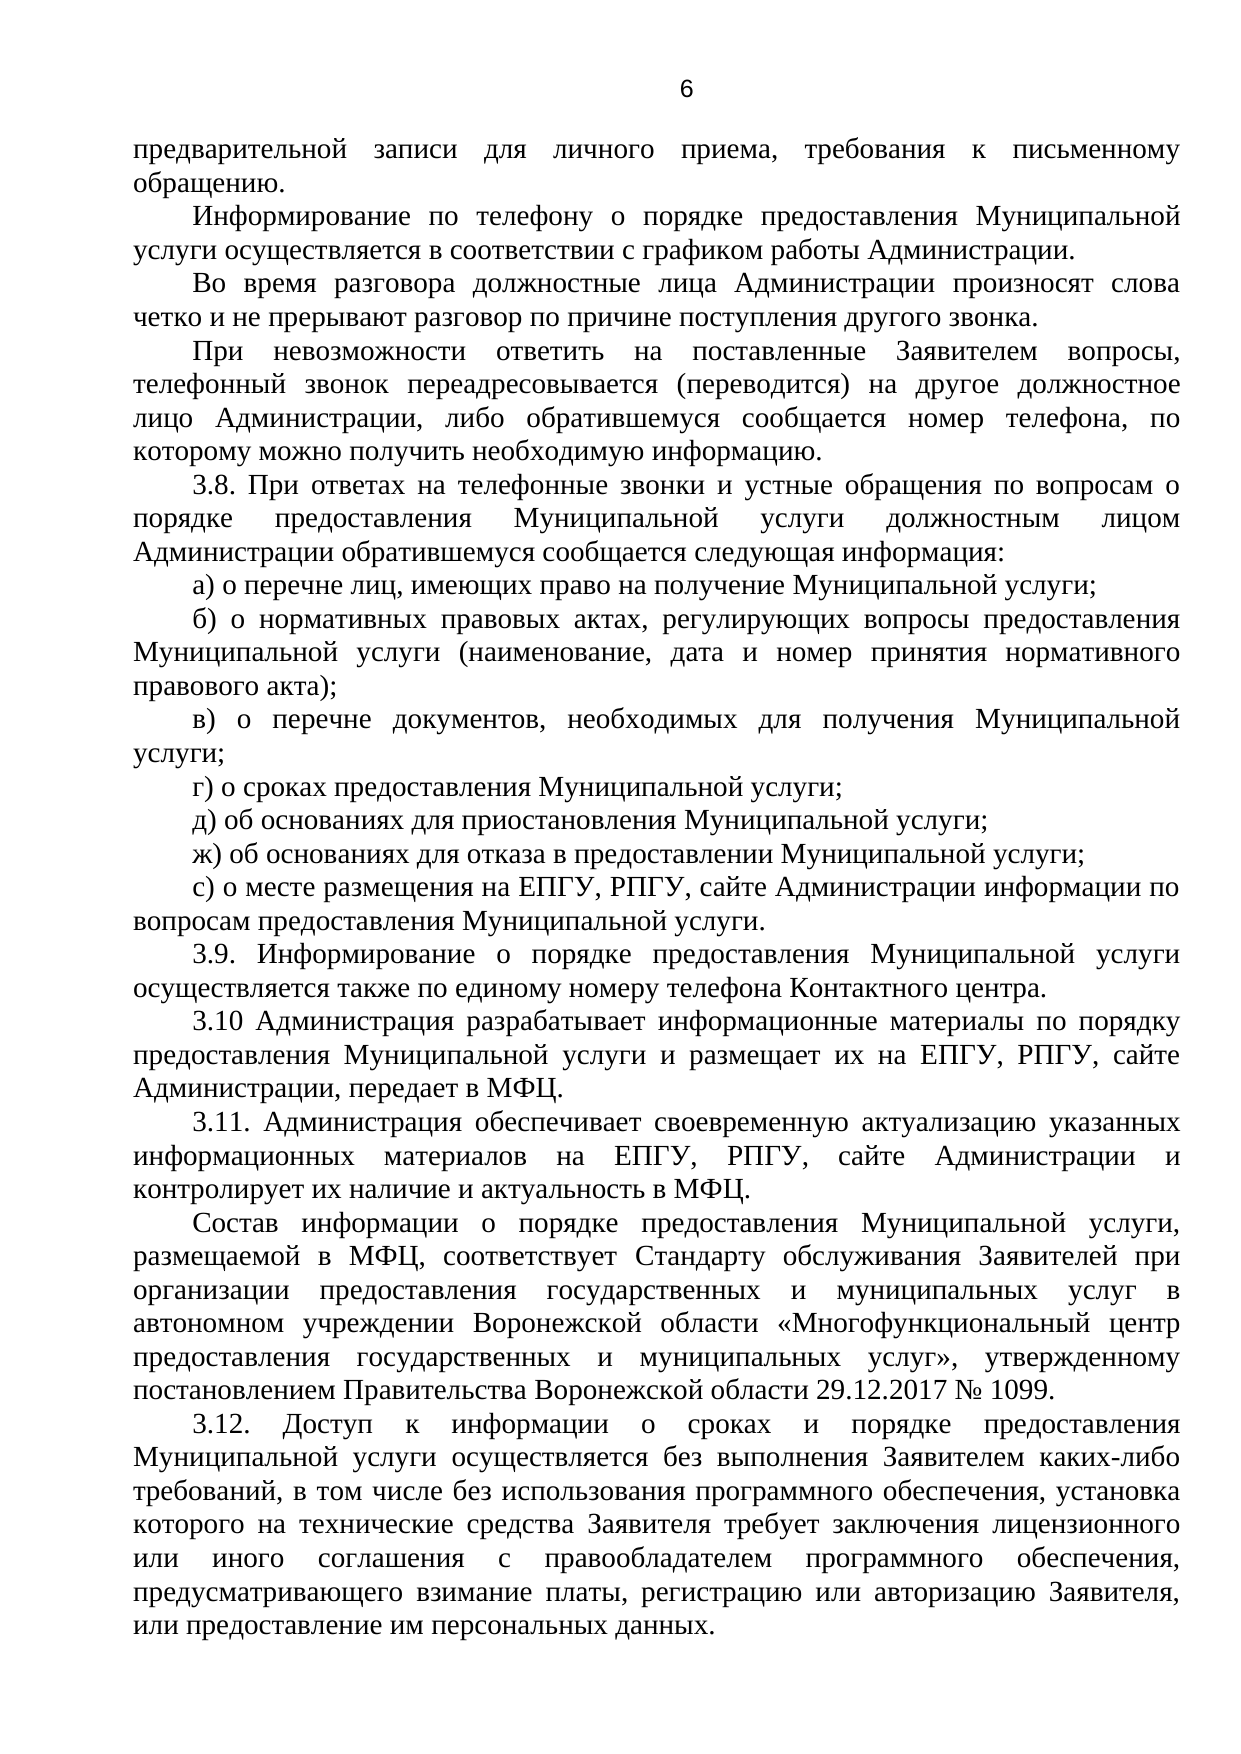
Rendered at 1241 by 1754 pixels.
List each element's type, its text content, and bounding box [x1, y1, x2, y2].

text 3.11. Администрация обеспечивает своевременную актуализацию указанных информационных материалов на ЕПГУ, РПГУ, сайте Администрации и контролирует их наличие и актуальность в МФЦ. [133, 1104, 1181, 1205]
text 3.9. Информирование о порядке предоставления Муниципальной услуги осуществляется также по единому номеру телефона Контактного центра. [133, 936, 1181, 1003]
text а) о перечне лиц, имеющих право на получение Муниципальной услуги; [133, 567, 1181, 601]
text в) о перечне документов, необходимых для получения Муниципальной услуги; [133, 702, 1181, 769]
text При невозможности ответить на поставленные Заявителем вопросы, телефонный звонок переадресовывается (переводится) на другое должностное лицо Администрации, либо обратившемуся сообщается номер телефона, по которому можно получить необходимую информацию. [133, 333, 1181, 467]
text Информирование по телефону о порядке предоставления Муниципальной услуги осуществляется в соответствии с графиком работы Администрации. [133, 198, 1181, 266]
text ж) об основаниях для отказа в предоставлении Муниципальной услуги; [133, 836, 1181, 869]
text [133, 131, 1181, 198]
text г) о сроках предоставления Муниципальной услуги; [133, 769, 1181, 802]
text б) о нормативных правовых актах, регулирующих вопросы предоставления Муниципальной услуги (наименование, дата и номер принятия нормативного правового акта); [133, 601, 1181, 702]
text 3.8. При ответах на телефонные звонки и устные обращения по вопросам о порядке предоставления Муниципальной услуги должностным лицом Администрации обратившемуся сообщается следующая информация: [133, 467, 1181, 567]
text Состав информации о порядке предоставления Муниципальной услуги, размещаемой в МФЦ, соответствует Стандарту обслуживания Заявителей при организации предоставления государственных и муниципальных услуг в автономном учреждении Воронежской области «Многофункциональный центр предоставления государственных и муниципальных услуг», утвержденному постановлением Правительства Воронежской области 29.12.2017 № 1099. [133, 1205, 1181, 1406]
text 3.12. Доступ к информации о сроках и порядке предоставления Муниципальной услуги осуществляется без выполнения Заявителем каких-либо требований, в том числе без использования программного обеспечения, установка которого на технические средства Заявителя требует заключения лицензионного или иного соглашения с правообладателем программного обеспечения, предусматривающего взимание платы, регистрацию или авторизацию Заявителя, или предоставление им персональных данных. [133, 1406, 1181, 1641]
text Во время разговора должностные лица Администрации произносят слова четко и не прерывают разговор по причине поступления другого звонка. [133, 266, 1181, 333]
text д) об основаниях для приостановления Муниципальной услуги; [133, 802, 1181, 836]
text 3.10 Администрация разрабатывает информационные материалы по порядку предоставления Муниципальной услуги и размещает их на ЕПГУ, РПГУ, сайте Администрации, передает в МФЦ. [133, 1003, 1181, 1104]
text с) о месте размещения на ЕПГУ, РПГУ, сайте Администрации информации по вопросам предоставления Муниципальной услуги. [133, 869, 1181, 936]
